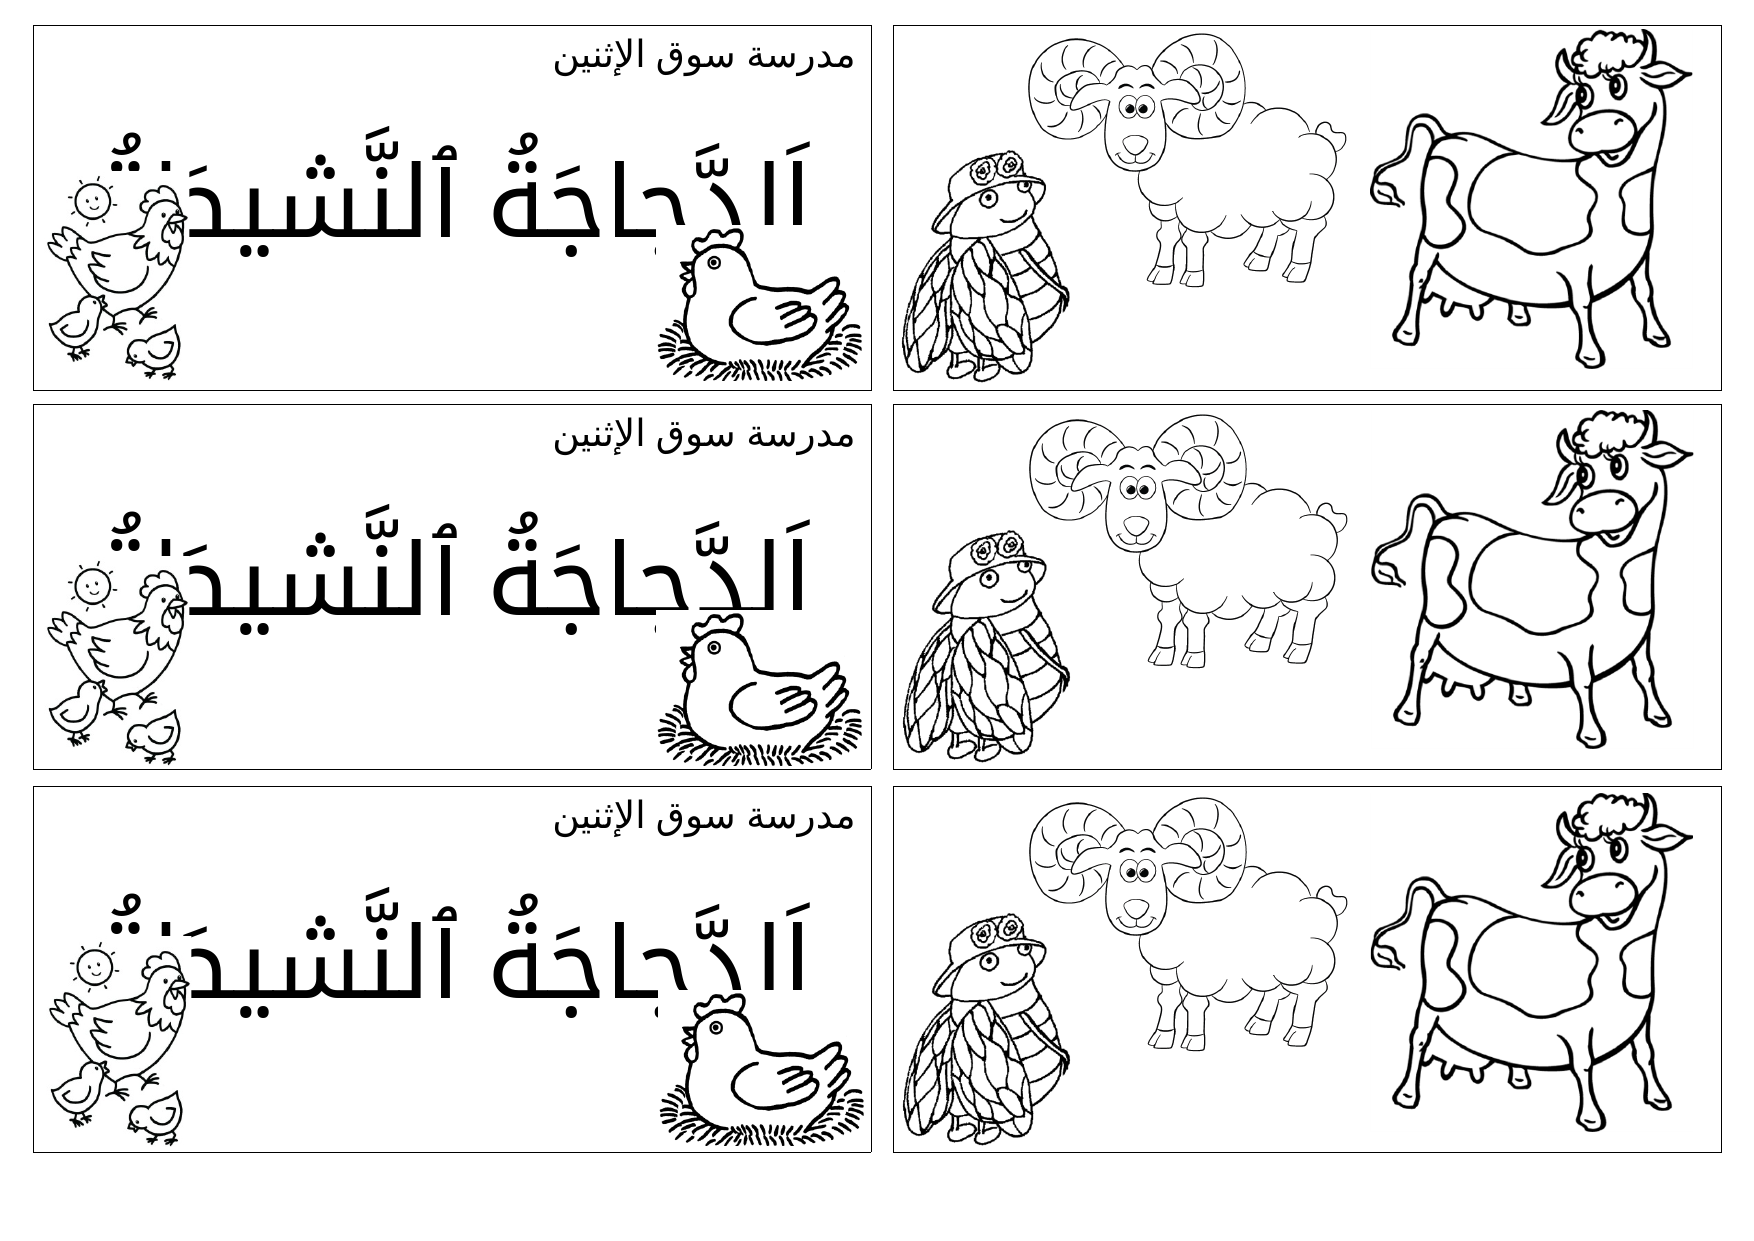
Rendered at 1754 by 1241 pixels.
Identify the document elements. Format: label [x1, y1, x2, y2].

picture [1371, 410, 1694, 749]
picture [656, 610, 862, 766]
picture [658, 990, 864, 1146]
picture [44, 171, 190, 381]
picture [44, 556, 190, 766]
picture [898, 793, 1349, 1148]
picture [897, 29, 1348, 385]
picture [898, 410, 1349, 765]
picture [1370, 29, 1693, 369]
picture [46, 936, 192, 1147]
picture [1370, 793, 1693, 1132]
picture [656, 225, 862, 381]
